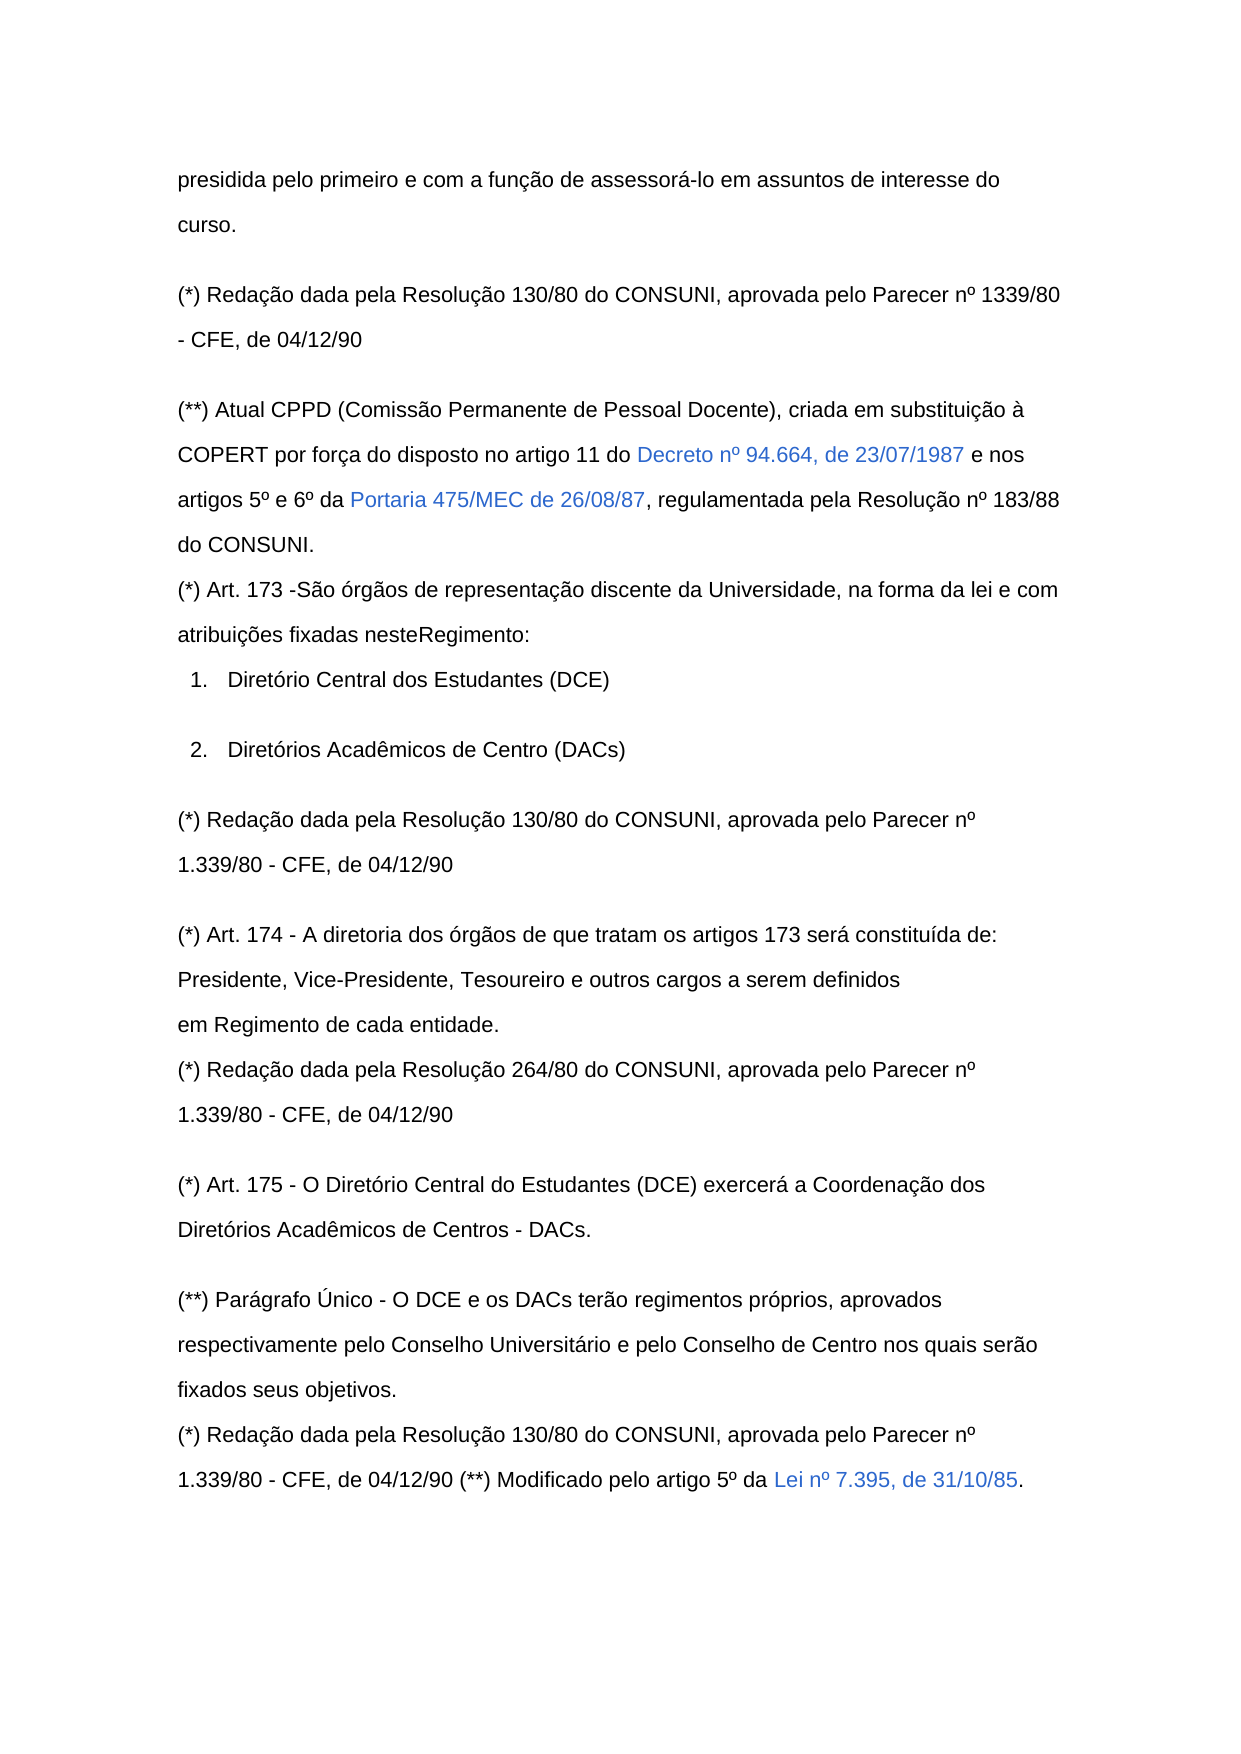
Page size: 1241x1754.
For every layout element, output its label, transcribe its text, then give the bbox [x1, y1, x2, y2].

text (*) Art. 175 - O Diretório Central do Estudantes (DCE) exercerá a Coordenação dos Diretórios Acadêmicos de Centros - DACs. [177, 1153, 1063, 1243]
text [177, 148, 1063, 238]
text (*) Redação dada pela Resolução 130/80 do CONSUNI, aprovada pelo Parecer nº 1.339/80 - CFE, de 04/12/90 [177, 788, 1063, 878]
list Diretórios Acadêmicos de Centro (DACs) [190, 718, 1063, 763]
text (*) Art. 174 - A diretoria dos órgãos de que tratam os artigos 173 será constituída de: Presidente, Vice-Presidente, Tesoureiro e outros cargos a serem definidos em Regimento de cada entidade. [177, 903, 1063, 1038]
text (*) Art. 173 -São órgãos de representação discente da Universidade, na forma da lei e com atribuições fixadas nesteRegimento: [177, 558, 1063, 648]
text (**) Parágrafo Único - O DCE e os DACs terão regimentos próprios, aprovados respectivamente pelo Conselho Universitário e pelo Conselho de Centro nos quais serão fixados seus objetivos. [177, 1268, 1063, 1403]
text (*) Redação dada pela Resolução 264/80 do CONSUNI, aprovada pelo Parecer nº 1.339/80 - CFE, de 04/12/90 [177, 1038, 1063, 1128]
text (*) Redação dada pela Resolução 130/80 do CONSUNI, aprovada pelo Parecer nº 1.339/80 - CFE, de 04/12/90 (**) Modificado pelo artigo 5º da Lei nº 7.395, de 31/10/85. [177, 1403, 1063, 1493]
text (**) Atual CPPD (Comissão Permanente de Pessoal Docente), criada em substituição à COPERT por força do disposto no artigo 11 do Decreto nº 94.664, de 23/07/1987 e nos artigos 5º e 6º da Portaria 475/MEC de 26/08/87, regulamentada pela Resolução nº 183/88 do CONSUNI. [177, 378, 1063, 558]
list Diretório Central dos Estudantes (DCE) [190, 648, 1063, 693]
text (*) Redação dada pela Resolução 130/80 do CONSUNI, aprovada pelo Parecer nº 1339/80 - CFE, de 04/12/90 [177, 263, 1063, 353]
